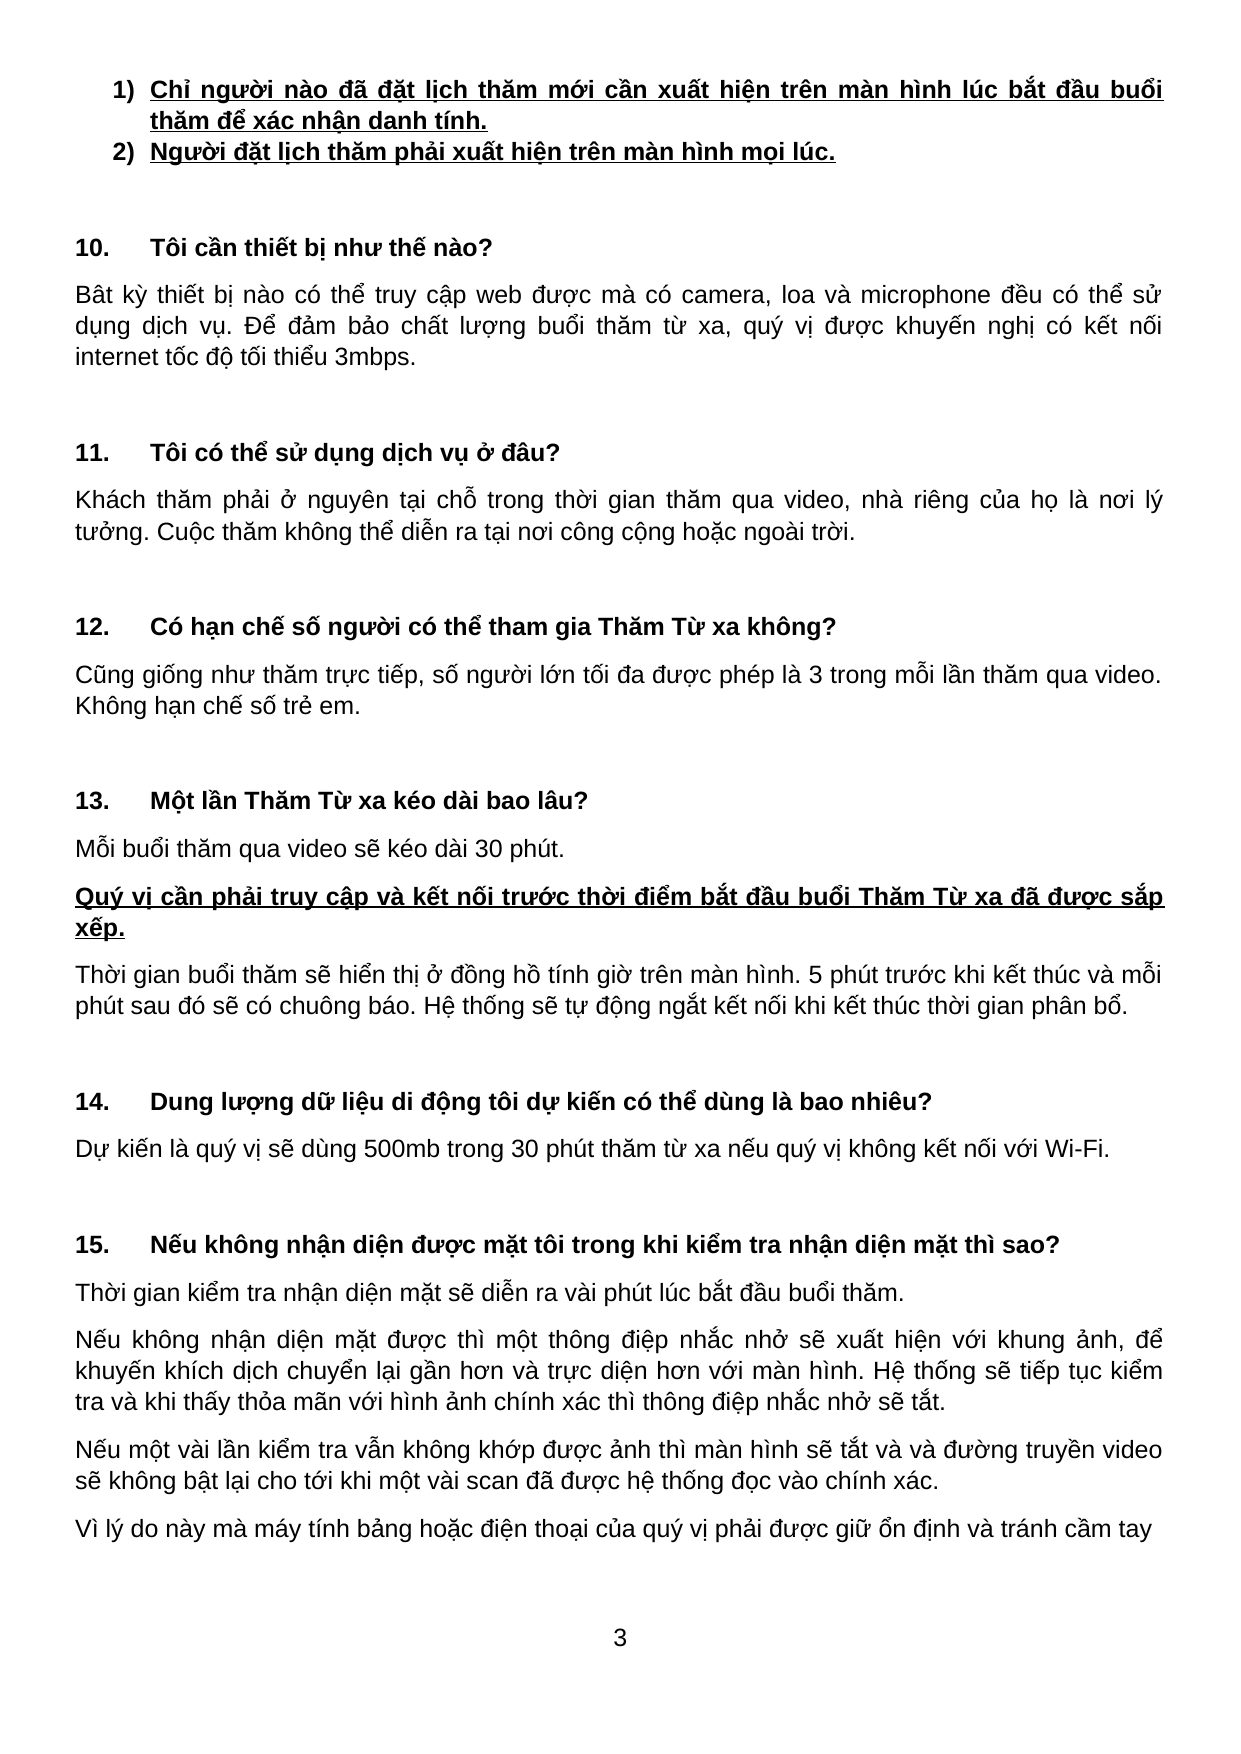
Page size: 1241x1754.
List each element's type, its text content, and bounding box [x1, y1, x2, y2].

text Cũng giống như thăm trực tiếp, số người lớn tối đa được phép là 3 trong mỗi lần thăm qua video. Không hạn chế số trẻ em. [75, 659, 1165, 719]
text 10. Tôi cần thiết bị như thế nào? [75, 232, 1165, 261]
text 15. Nếu không nhận diện được mặt tôi trong khi kiểm tra nhận diện mặt thì sao? [75, 1230, 1165, 1258]
text Dự kiến là quý vị sẽ dùng 500mb trong 30 phút thăm từ xa nếu quý vị không kết nối với Wi-Fi. [75, 1134, 1165, 1163]
text Bât kỳ thiết bị nào có thể truy cập web được mà có camera, loa và microphone đều có thể sử dụng dịch vụ. Để đảm bảo chất lượng buổi thăm từ xa, quý vị được khuyến nghị có kết nối internet tốc độ tối thiểu 3mbps. [75, 280, 1165, 371]
text Vì lý do này mà máy tính bảng hoặc điện thoại của quý vị phải được giữ ổn định và tránh cầm tay [75, 1514, 1165, 1542]
text Thời gian buổi thăm sẽ hiển thị ở đồng hồ tính giờ trên màn hình. 5 phút trước khi kết thúc và mỗi phút sau đó sẽ có chuông báo. Hệ thống sẽ tự động ngắt kết nối khi kết thúc thời gian phân bổ. [75, 960, 1165, 1020]
list Chỉ người nào đã đặt lịch thăm mới cần xuất hiện trên màn hình lúc bắt đầu buổi thăm để xác nhận danh tính. [112, 75, 1165, 135]
text Nếu không nhận diện mặt được thì một thông điệp nhắc nhở sẽ xuất hiện với khung ảnh, để khuyến khích dịch chuyển lại gần hơn và trực diện hơn với màn hình. Hệ thống sẽ tiếp tục kiểm tra và khi thấy thỏa mãn với hình ảnh chính xác thì thông điệp nhắc nhở sẽ tắt. [75, 1325, 1165, 1416]
text 14. Dung lượng dữ liệu di động tôi dự kiến có thể dùng là bao nhiêu? [75, 1087, 1165, 1115]
text Quý vị cần phải truy cập và kết nối trước thời điểm bắt đầu buổi Thăm Từ xa đã được sắp xếp. [75, 881, 1165, 906]
text 11. Tôi có thể sử dụng dịch vụ ở đâu? [75, 438, 1165, 466]
text Khách thăm phải ở nguyên tại chỗ trong thời gian thăm qua video, nhà riêng của họ là nơi lý tưởng. Cuộc thăm không thể diễn ra tại nơi công cộng hoặc ngoài trời. [75, 485, 1165, 545]
text Thời gian kiểm tra nhận diện mặt sẽ diễn ra vài phút lúc bắt đầu buổi thăm. [75, 1277, 1165, 1306]
text 12. Có hạn chế số người có thể tham gia Thăm Từ xa không? [75, 612, 1165, 641]
text 13. Một lần Thăm Từ xa kéo dài bao lâu? [75, 786, 1165, 815]
list Người đặt lịch thăm phải xuất hiện trên màn hình mọi lúc. [112, 137, 1165, 166]
text Mỗi buổi thăm qua video sẽ kéo dài 30 phút. [75, 834, 1165, 862]
text Nếu một vài lần kiểm tra vẫn không khớp được ảnh thì màn hình sẽ tắt và và đường truyền video sẽ không bật lại cho tới khi một vài scan đã được hệ thống đọc vào chính xác. [75, 1435, 1165, 1495]
text Quý vị cần phải truy cập và kết nối trước thời điểm bắt đầu buổi Thăm Từ xa đã được sắp xếp. [75, 908, 1165, 941]
